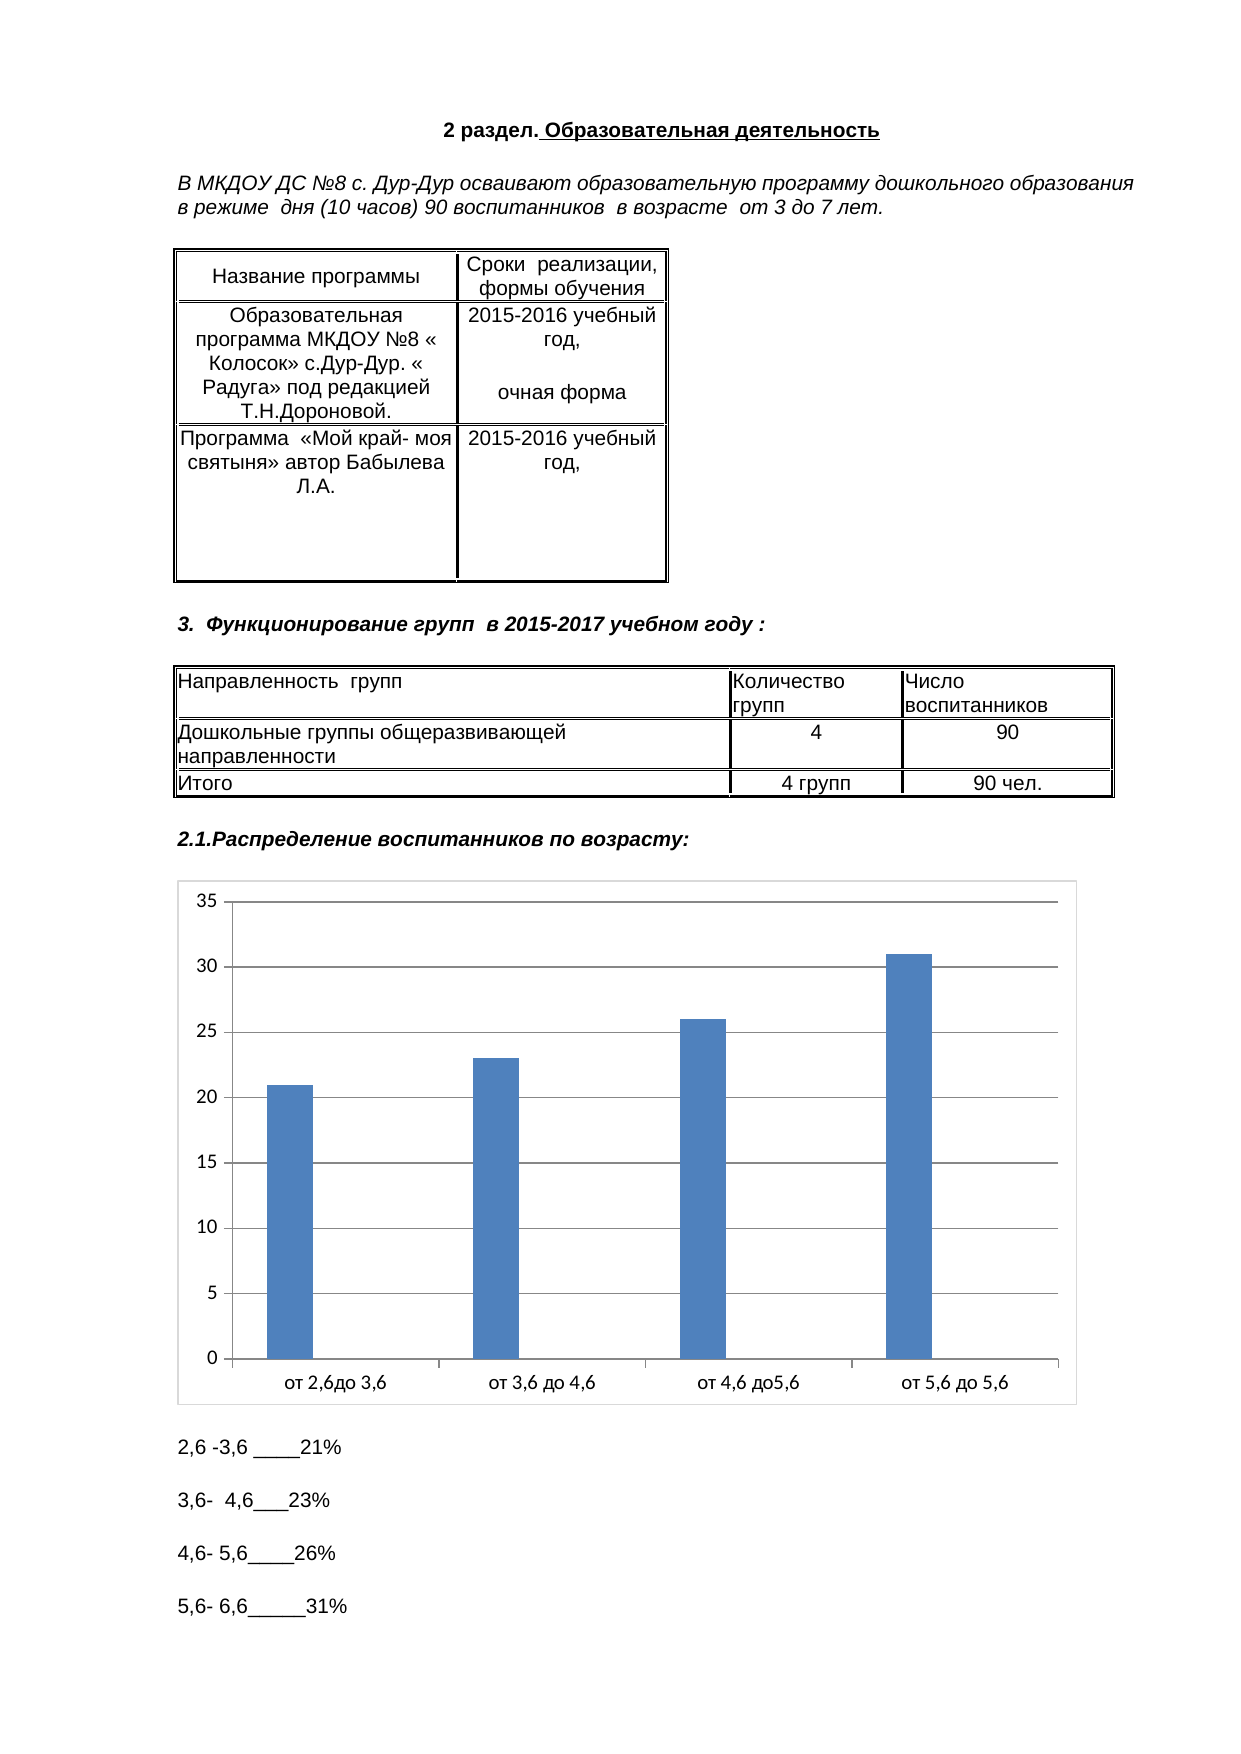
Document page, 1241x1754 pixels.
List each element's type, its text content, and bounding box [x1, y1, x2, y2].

text 3,6- 4,6___23% [177, 1488, 1152, 1512]
table_header Сроки реализации, формы обучения [457, 252, 665, 299]
text 2.1.Распределение воспитанников по возрасту: [177, 827, 1152, 851]
table_cell Дошкольные группы общеразвивающей направленности [175, 717, 730, 768]
table_cell 90 [902, 717, 1113, 768]
text 2 раздел. Образовательная деятельность [177, 118, 1152, 142]
table_header Направленность групп [177, 667, 730, 717]
text В МКДОУ ДС №8 с. Дур-Дур осваивают образовательную программу дошкольного образования в режиме дня (10 часов) 90 воспитанников в возрасте от 3 до 7 лет. [177, 171, 1152, 219]
table_header Число воспитанников [902, 669, 1111, 717]
table_cell Программа «Мой край- моя святыня» автор Бабылева Л.А. [177, 423, 457, 580]
table_cell Образовательная программа МКДОУ №8 « Колосок» с.Дур-Дур. « Радуга» под редакцией Т.Н.Дороновой. [177, 300, 456, 422]
table_cell 2015-2016 учебный год, [457, 423, 666, 580]
text 2,6 -3,6 ____21% [177, 1434, 1152, 1458]
text 4,6- 5,6____26% [177, 1541, 1152, 1565]
table_cell 4 групп [730, 771, 902, 795]
table_cell 90 чел. [902, 768, 1113, 795]
table_header Название программы [177, 250, 457, 299]
table_cell 4 [732, 720, 901, 768]
table_cell Итого [175, 768, 730, 795]
text 5,6- 6,6_____31% [177, 1594, 1152, 1618]
table_cell 2015-2016 учебный год, очная форма [459, 300, 666, 422]
table_header Количество групп [730, 669, 902, 717]
text 3. Функционирование групп в 2015-2017 учебном году : [177, 612, 1152, 636]
